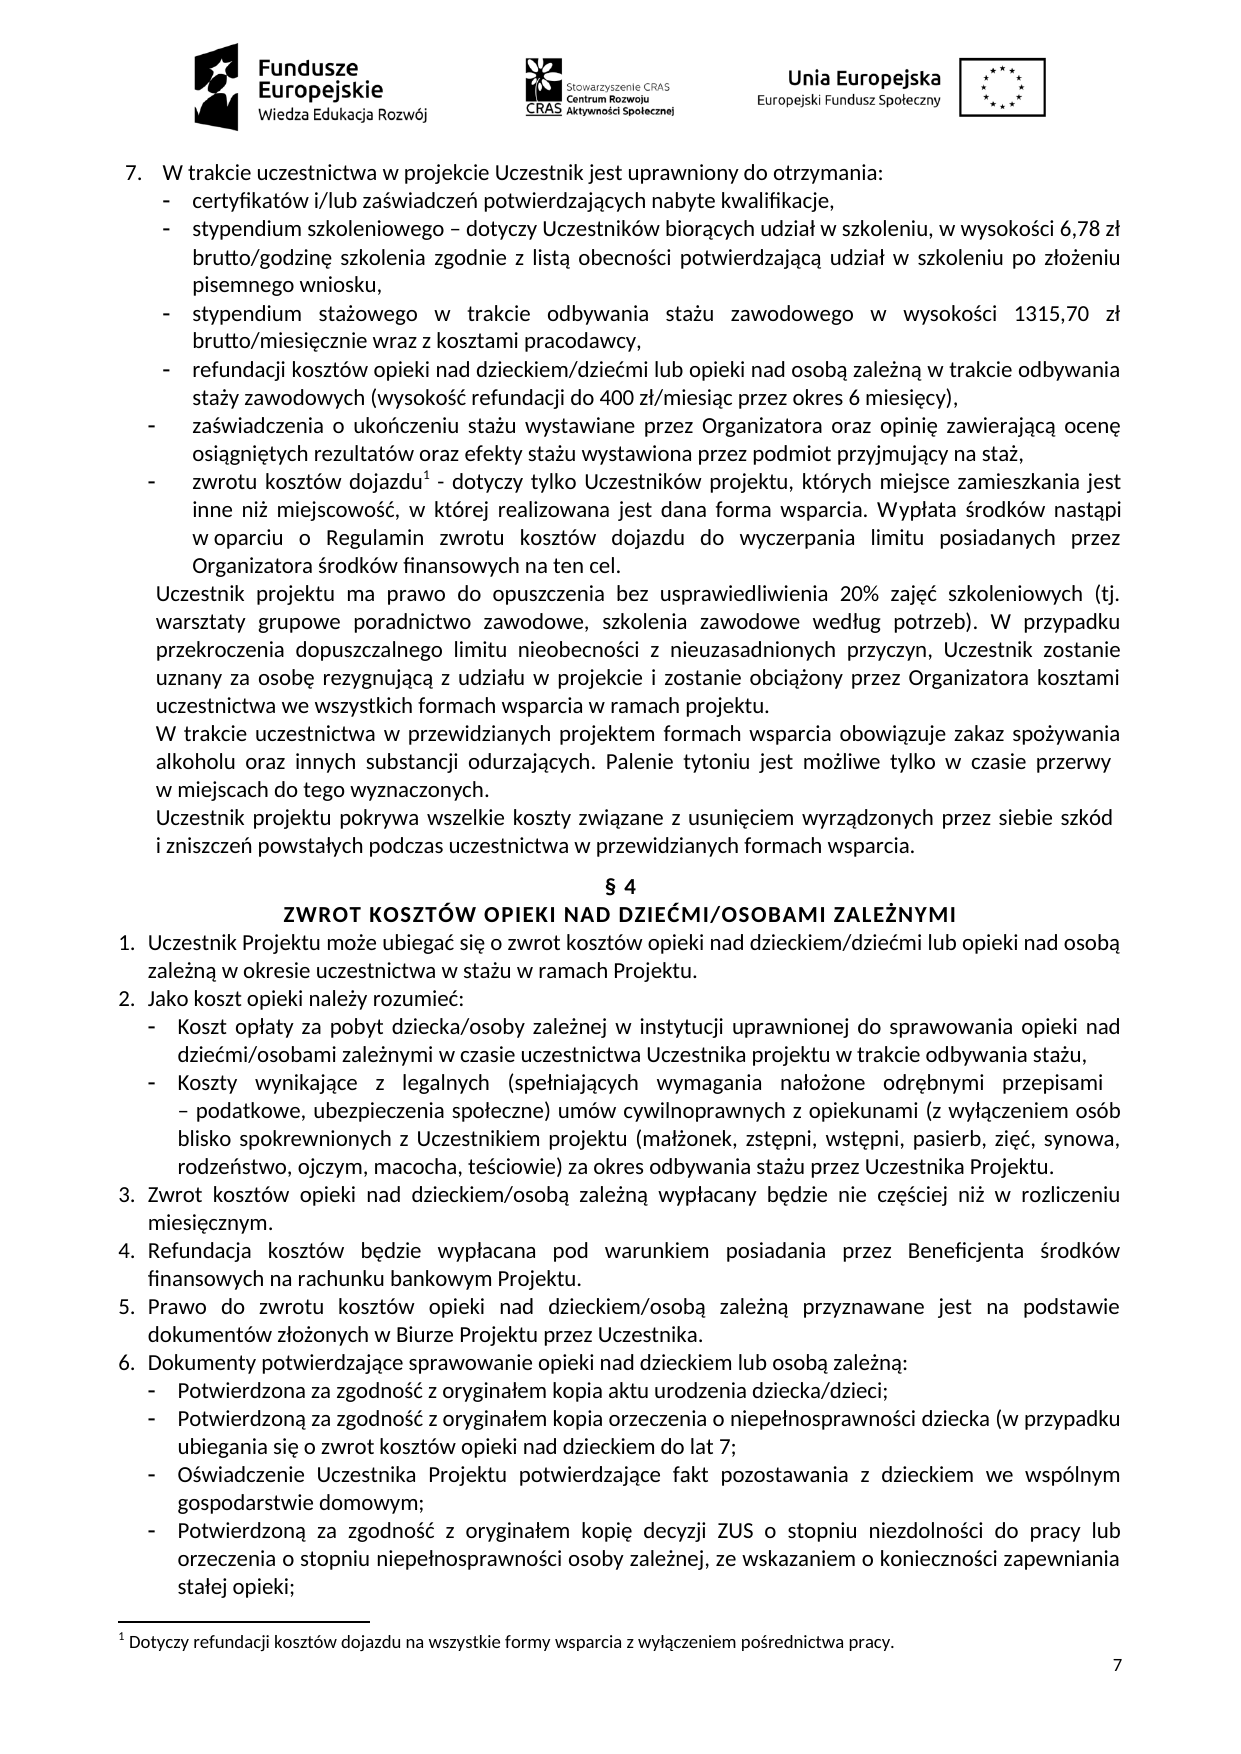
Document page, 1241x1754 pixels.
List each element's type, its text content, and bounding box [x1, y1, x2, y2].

list Oświadczenie Uczestnika Projektu potwierdzające fakt pozostawania z dzieckiem we wspólnym gospodarstwie domowym; [148, 1460, 1122, 1516]
list Dokumenty potwierdzające sprawowanie opieki nad dzieckiem lub osobą zależną: [118, 1348, 1122, 1376]
picture [147, 29, 1093, 149]
list refundacji kosztów opieki nad dzieckiem/dziećmi lub opieki nad osobą zależną w trakcie odbywania staży zawodowych (wysokość refundacji do 400 zł/miesiąc przez okres 6 miesięcy), [162, 355, 1122, 411]
list W trakcie uczestnictwa w projekcie Uczestnik jest uprawniony do otrzymania: [125, 158, 1122, 187]
list Potwierdzona za zgodność z oryginałem kopia aktu urodzenia dziecka/dzieci; [148, 1376, 1122, 1404]
list Potwierdzoną za zgodność z oryginałem kopia orzeczenia o niepełnosprawności dziecka (w przypadku ubiegania się o zwrot kosztów opieki nad dzieckiem do lat 7; [148, 1404, 1122, 1460]
subtitle § 4 [118, 872, 1122, 900]
subtitle ZWROT KOSZTÓW OPIEKI NAD DZIEĆMI/OSOBAMI ZALEŻNYMI [118, 900, 1122, 928]
list Jako koszt opieki należy rozumieć: [118, 984, 1122, 1012]
list Uczestnik projektu pokrywa wszelkie koszty związane z usunięciem wyrządzonych przez siebie szkód i zniszczeń powstałych podczas uczestnictwa w przewidzianych formach wsparcia. [156, 803, 1122, 859]
list Prawo do zwrotu kosztów opieki nad dzieckiem/osobą zależną przyznawane jest na podstawie dokumentów złożonych w Biurze Projektu przez Uczestnika. [118, 1292, 1122, 1348]
list W trakcie uczestnictwa w przewidzianych projektem formach wsparcia obowiązuje zakaz spożywania alkoholu oraz innych substancji odurzających. Palenie tytoniu jest możliwe tylko w czasie przerwy w miejscach do tego wyznaczonych. [156, 719, 1122, 803]
list certyfikatów i/lub zaświadczeń potwierdzających nabyte kwalifikacje, [162, 187, 1122, 214]
list Uczestnik Projektu może ubiegać się o zwrot kosztów opieki nad dzieckiem/dziećmi lub opieki nad osobą zależną w okresie uczestnictwa w stażu w ramach Projektu. [118, 928, 1122, 984]
list zaświadczenia o ukończeniu stażu wystawiane przez Organizatora oraz opinię zawierającą ocenę osiągniętych rezultatów oraz efekty stażu wystawiona przez podmiot przyjmujący na staż, [148, 411, 1122, 467]
list Uczestnik projektu ma prawo do opuszczenia bez usprawiedliwienia 20% zajęć szkoleniowych (tj. warsztaty grupowe poradnictwo zawodowe, szkolenia zawodowe według potrzeb). W przypadku przekroczenia dopuszczalnego limitu nieobecności z nieuzasadnionych przyczyn, Uczestnik zostanie uznany za osobę rezygnującą z udziału w projekcie i zostanie obciążony przez Organizatora kosztami uczestnictwa we wszystkich formach wsparcia w ramach projektu. [156, 579, 1122, 719]
list stypendium szkoleniowego – dotyczy Uczestników biorących udział w szkoleniu, w wysokości 6,78 zł brutto/godzinę szkolenia zgodnie z listą obecności potwierdzającą udział w szkoleniu po złożeniu pisemnego wniosku, [162, 214, 1122, 299]
list stypendium stażowego w trakcie odbywania stażu zawodowego w wysokości 1315,70 zł brutto/miesięcznie wraz z kosztami pracodawcy, [162, 299, 1122, 355]
list Refundacja kosztów będzie wypłacana pod warunkiem posiadania przez Beneficjenta środków finansowych na rachunku bankowym Projektu. [118, 1236, 1122, 1292]
list Zwrot kosztów opieki nad dzieckiem/osobą zależną wypłacany będzie nie częściej niż w rozliczeniu miesięcznym. [118, 1180, 1122, 1236]
list Koszty wynikające z legalnych (spełniających wymagania nałożone odrębnymi przepisami – podatkowe, ubezpieczenia społeczne) umów cywilnoprawnych z opiekunami (z wyłączeniem osób blisko spokrewnionych z Uczestnikiem projektu (małżonek, zstępni, wstępni, pasierb, zięć, synowa, rodzeństwo, ojczym, macocha, teściowie) za okres odbywania stażu przez Uczestnika Projektu. [148, 1068, 1122, 1180]
list zwrotu kosztów dojazdu - dotyczy tylko Uczestników projektu, których miejsce zamieszkania jest inne niż miejscowość, w której realizowana jest dana forma wsparcia. Wypłata środków nastąpi w oparciu o Regulamin zwrotu kosztów dojazdu do wyczerpania limitu posiadanych przez Organizatora środków finansowych na ten cel. [148, 467, 1122, 579]
list Potwierdzoną za zgodność z oryginałem kopię decyzji ZUS o stopniu niezdolności do pracy lub orzeczenia o stopniu niepełnosprawności osoby zależnej, ze wskazaniem o konieczności zapewniania stałej opieki; [148, 1516, 1122, 1600]
list Koszt opłaty za pobyt dziecka/osoby zależnej w instytucji uprawnionej do sprawowania opieki nad dziećmi/osobami zależnymi w czasie uczestnictwa Uczestnika projektu w trakcie odbywania stażu, [148, 1012, 1122, 1068]
